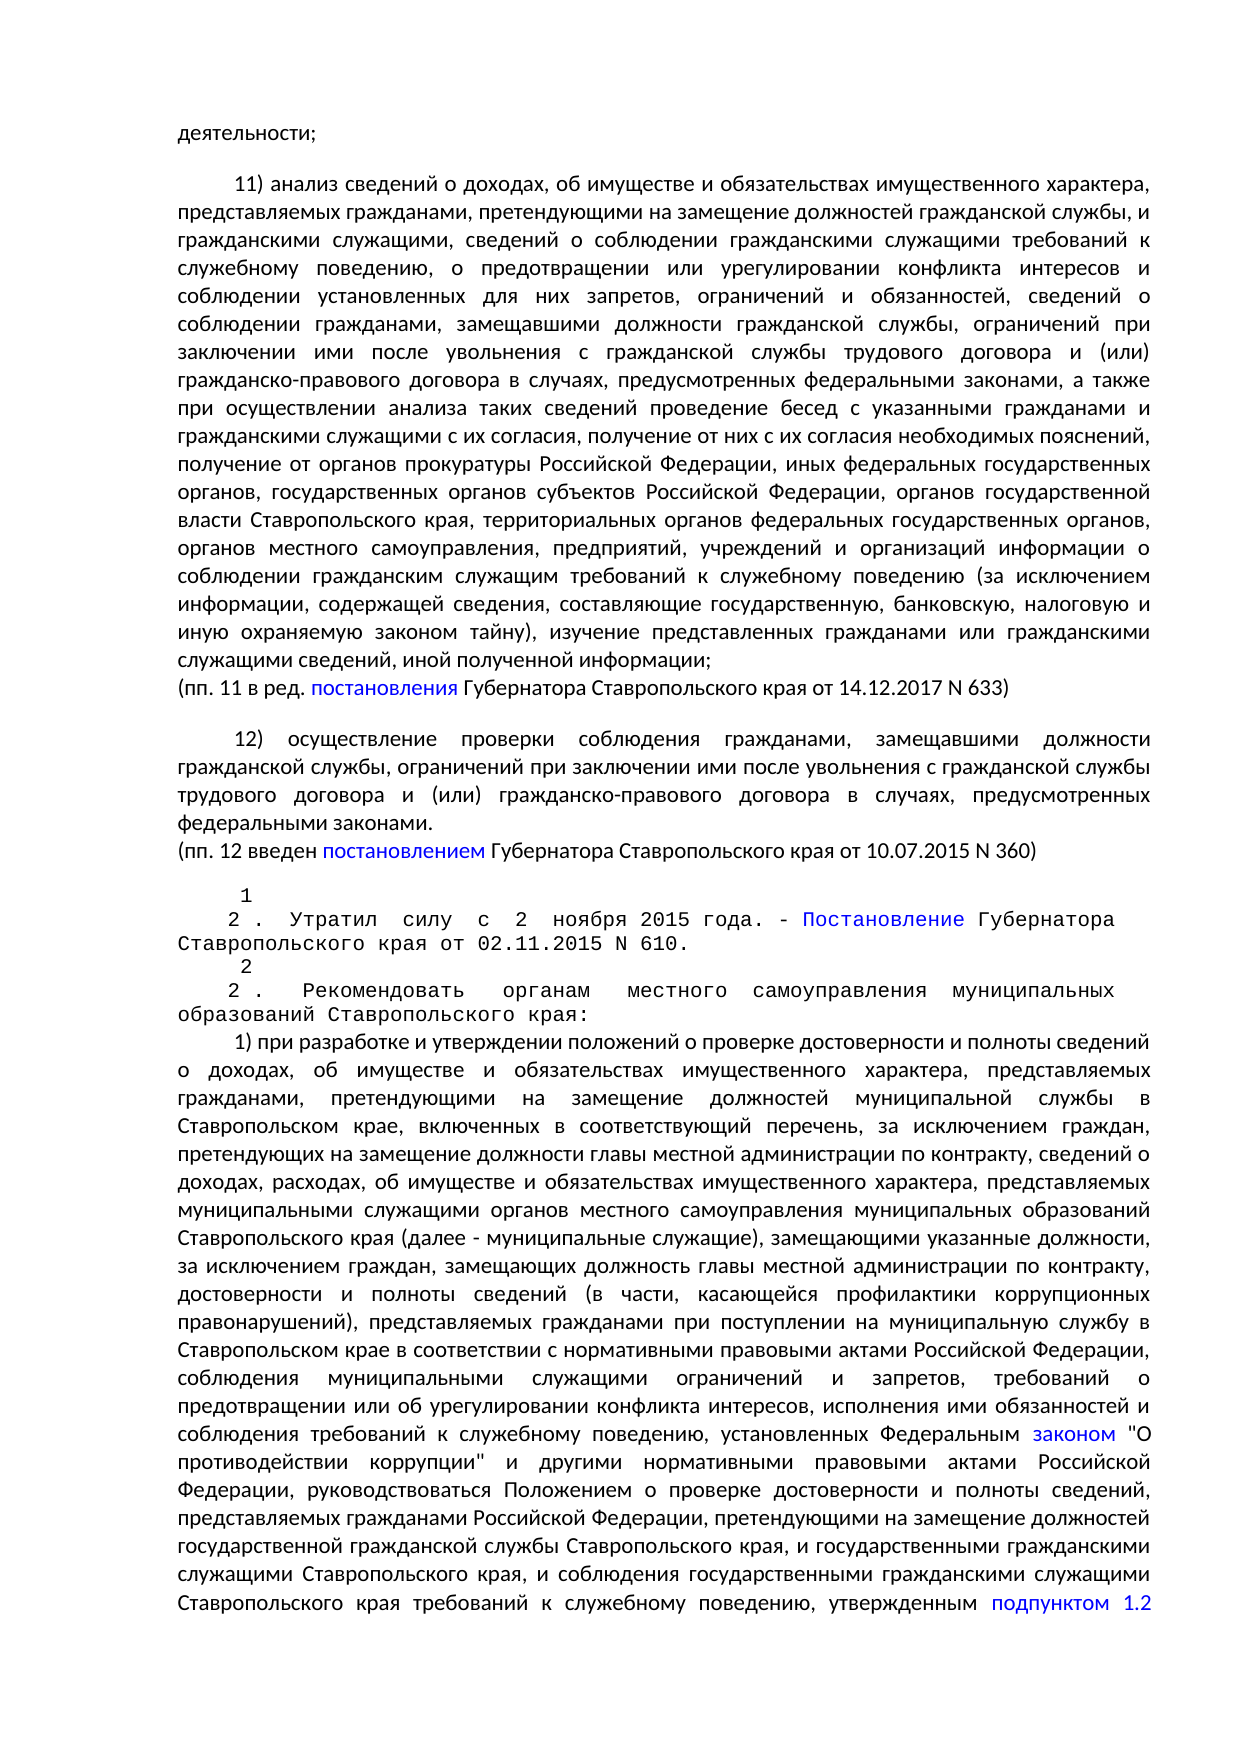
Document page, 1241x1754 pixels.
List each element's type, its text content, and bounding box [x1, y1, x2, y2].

text 11) анализ сведений о доходах, об имуществе и обязательствах имущественного характера, представляемых гражданами, претендующими на замещение должностей гражданской службы, и гражданскими служащими, сведений о соблюдении гражданскими служащими требований к служебному поведению, о предотвращении или урегулировании конфликта интересов и соблюдении установленных для них запретов, ограничений и обязанностей, сведений о соблюдении гражданами, замещавшими должности гражданской службы, ограничений при заключении ими после увольнения с гражданской службы трудового договора и (или) гражданско-правового договора в случаях, предусмотренных федеральными законами, а также при осуществлении анализа таких сведений проведение бесед с указанными гражданами и гражданскими служащими с их согласия, получение от них с их согласия необходимых пояснений, получение от органов прокуратуры Российской Федерации, иных федеральных государственных органов, государственных органов субъектов Российской Федерации, органов государственной власти Ставропольского края, территориальных органов федеральных государственных органов, органов местного самоуправления, предприятий, учреждений и организаций информации о соблюдении гражданским служащим требований к служебному поведению (за исключением информации, содержащей сведения, составляющие государственную, банковскую, налоговую и иную охраняемую законом тайну), изучение представленных гражданами или гражданскими служащими сведений, иной полученной информации; [177, 169, 1152, 673]
text (пп. 12 введен постановлением Губернатора Ставропольского края от 10.07.2015 N 360) [177, 836, 1152, 864]
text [177, 118, 1152, 146]
text 2 . Утратил силу с 2 ноября 2015 года. - Постановление Губернатора [177, 909, 1152, 933]
text 12) осуществление проверки соблюдения гражданами, замещавшими должности гражданской службы, ограничений при заключении ими после увольнения с гражданской службы трудового договора и (или) гражданско-правового договора в случаях, предусмотренных федеральными законами. [177, 724, 1152, 836]
text 1 [177, 885, 1152, 909]
text образований Ставропольского края: [177, 1003, 1152, 1027]
text Ставропольского края от 02.11.2015 N 610. [177, 933, 1152, 956]
text 2 . Рекомендовать органам местного самоуправления муниципальных [177, 980, 1152, 1003]
text 2 [177, 956, 1152, 980]
text (пп. 11 в ред. постановления Губернатора Ставропольского края от 14.12.2017 N 633) [177, 673, 1152, 701]
